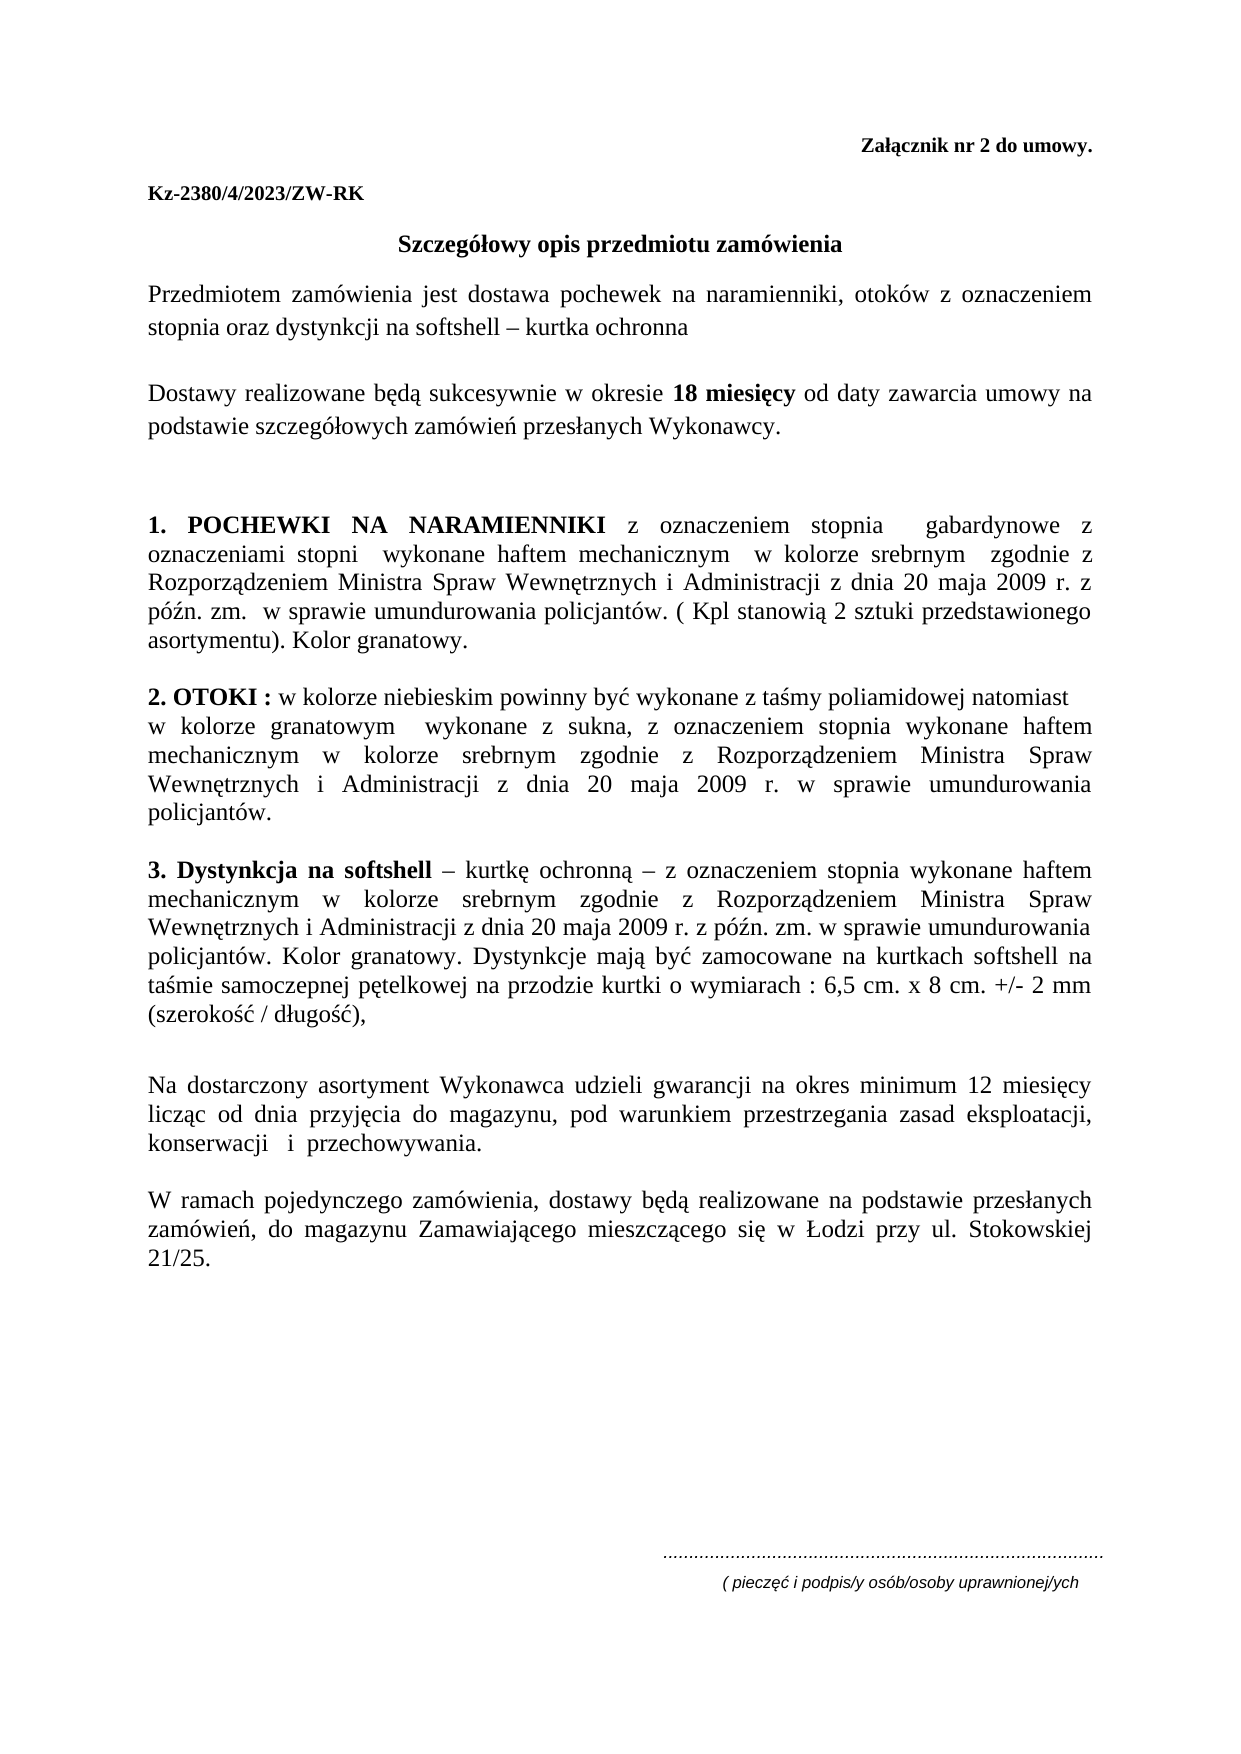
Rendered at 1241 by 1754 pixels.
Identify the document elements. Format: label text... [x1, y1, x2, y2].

text 1. POCHEWKI NA NARAMIENNIKI z oznaczeniem stopnia gabardynowe z oznaczeniami stopni wykonane haftem mechanicznym w kolorze srebrnym zgodnie z Rozporządzeniem Ministra Spraw Wewnętrznych i Administracji z dnia 20 maja 2009 r. z późn. zm. w sprawie umundurowania policjantów. ( Kpl stanowią 2 sztuki przedstawionego asortymentu). Kolor granatowy. [148, 510, 1093, 654]
text Dostawy realizowane będą sukcesywnie w okresie 18 miesięcy od daty zawarcia umowy na podstawie szczegółowych zamówień przesłanych Wykonawcy. [148, 378, 1093, 439]
text Przedmiotem zamówienia jest dostawa pochewek na naramienniki, otoków z oznaczeniem stopnia oraz dystynkcji na softshell – kurtka ochronna [148, 279, 1093, 341]
text 3. Dystynkcja na softshell – kurtkę ochronną – z oznaczeniem stopnia wykonane haftem mechanicznym w kolorze srebrnym zgodnie z Rozporządzeniem Ministra Spraw Wewnętrznych i Administracji z dnia 20 maja 2009 r. z późn. zm. w sprawie umundurowania policjantów. Kolor granatowy. Dystynkcje mają być zamocowane na kurtkach softshell na taśmie samoczepnej pętelkowej na przodzie kurtki o wymiarach : 6,5 cm. x 8 cm. +/- 2 mm (szerokość / długość), [148, 855, 1093, 1027]
text w kolorze granatowym wykonane z sukna, z oznaczeniem stopnia wykonane haftem mechanicznym w kolorze srebrnym zgodnie z Rozporządzeniem Ministra Spraw Wewnętrznych i Administracji z dnia 20 maja 2009 r. w sprawie umundurowania policjantów. [148, 711, 1093, 826]
text ..................................................................................... [162, 1541, 1107, 1563]
list Kz-2380/4/2023/ZW-RK [148, 157, 1093, 205]
text 2. OTOKI : w kolorze niebieskim powinny być wykonane z taśmy poliamidowej natomiast [148, 682, 1093, 711]
text W ramach pojedynczego zamówienia, dostawy będą realizowane na podstawie przesłanych zamówień, do magazynu Zamawiającego mieszczącego się w Łodzi przy ul. Stokowskiej 21/25. [148, 1186, 1093, 1272]
text ( pieczęć i podpis/y osób/osoby uprawnionej/ych [650, 1573, 1152, 1592]
list Załącznik nr 2 do umowy. [148, 133, 1093, 157]
list Szczegółowy opis przedmiotu zamówienia [148, 229, 1093, 258]
text Na dostarczony asortyment Wykonawca udzieli gwarancji na okres minimum 12 miesięcy licząc od dnia przyjęcia do magazynu, pod warunkiem przestrzegania zasad eksploatacji, konserwacji i przechowywania. [148, 1071, 1093, 1157]
